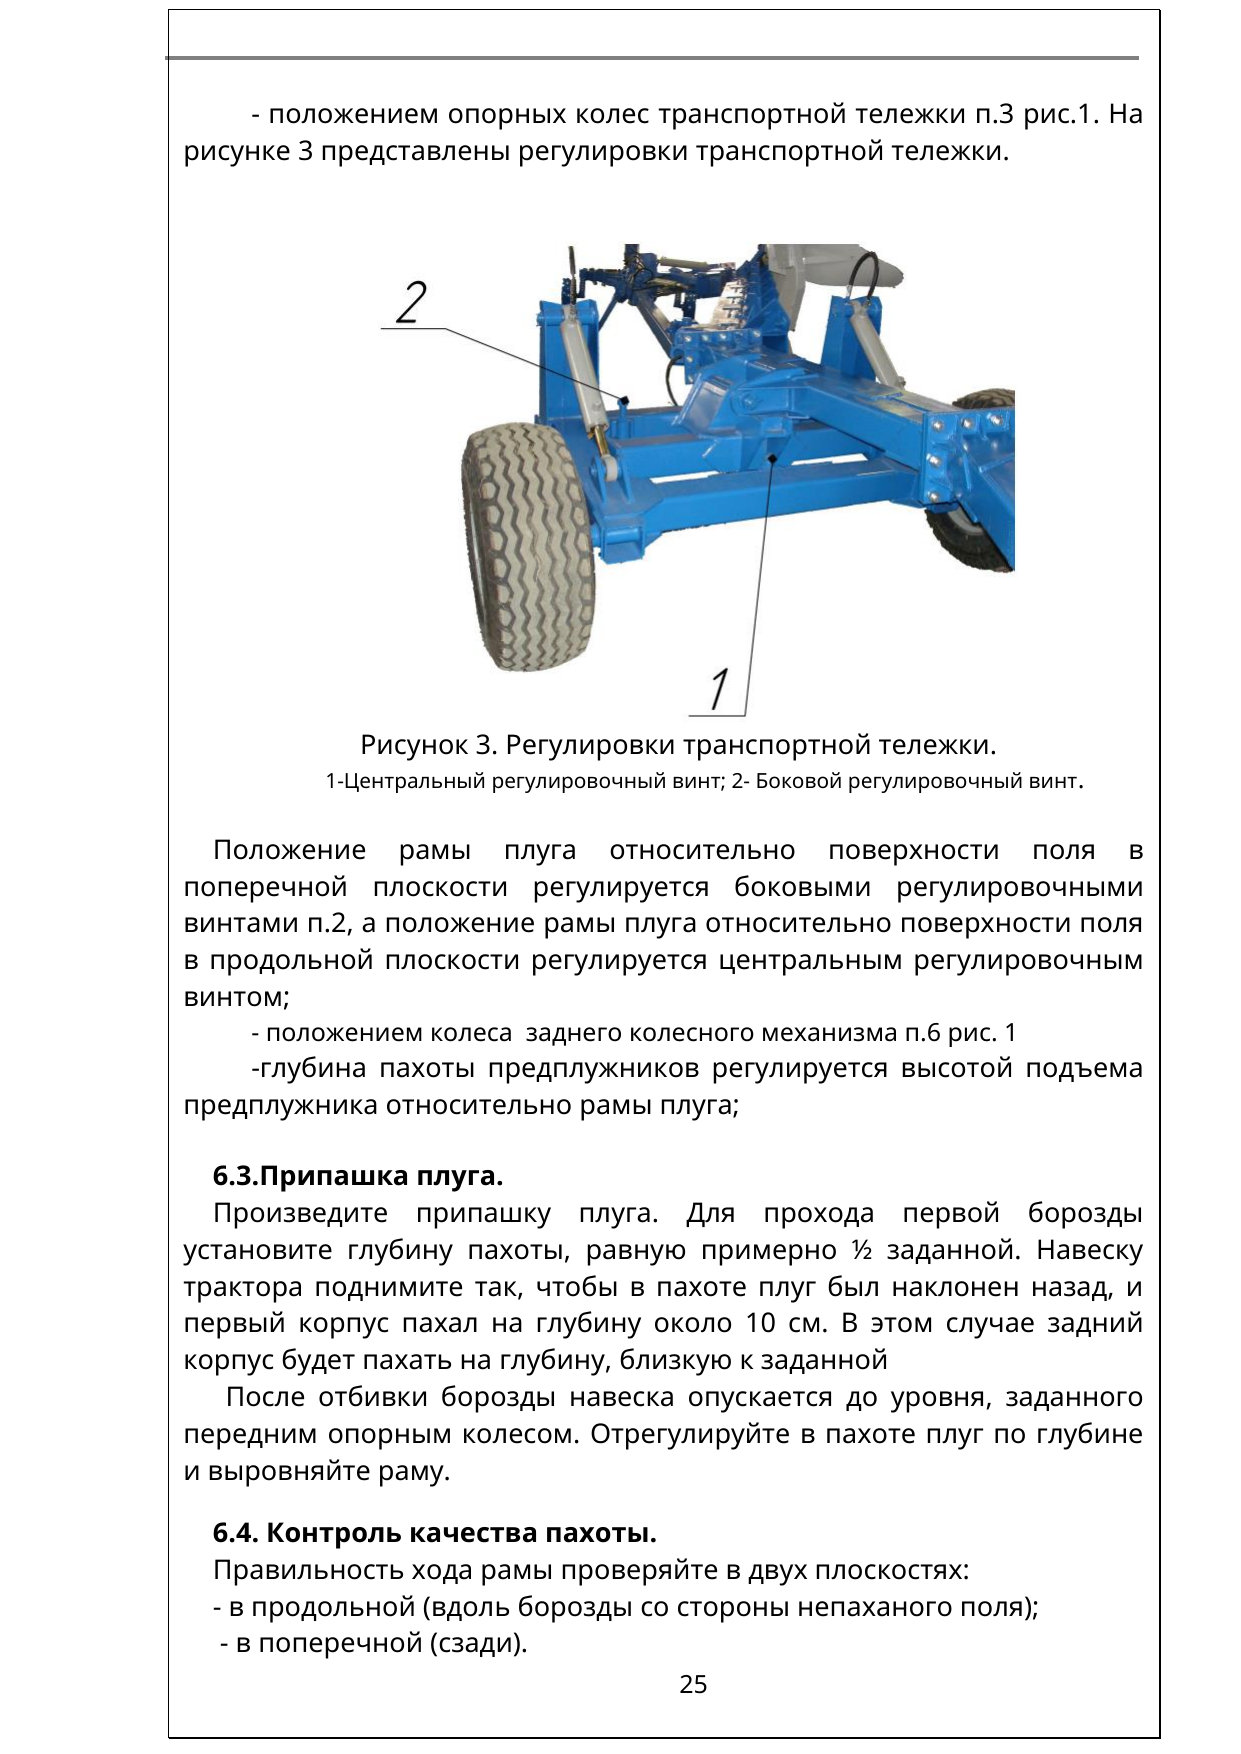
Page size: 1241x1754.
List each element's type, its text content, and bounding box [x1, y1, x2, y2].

text - в поперечной (сзади). [183, 1624, 1144, 1661]
text После отбивки борозды навеска опускается до уровня, заданного передним опорным колесом. Отрегулируйте в пахоте плуг по глубине и выровняйте раму. [183, 1378, 1144, 1488]
text Положение рамы плуга относительно поверхности поля в поперечной плоскости регулируется боковыми регулировочными винтами п.2, а положение рамы плуга относительно поверхности поля в продольной плоскости регулируется центральным регулировочным винтом; [183, 830, 1144, 1014]
text -глубина пахоты предплужников регулируется высотой подъема предплужника относительно рамы плуга; [183, 1049, 1144, 1122]
text Произведите припашку плуга. Для прохода первой борозды установите глубину пахоты, равную примерно ½ заданной. Навеску трактора поднимите так, чтобы в пахоте плуг был наклонен назад, и первый корпус пахал на глубину около 10 см. В этом случае задний корпус будет пахать на глубину, близкую к заданной [183, 1193, 1144, 1378]
text - в продольной (вдоль борозды со стороны непаханого поля); [183, 1587, 1144, 1624]
text 6.3.Припашка плуга. [183, 1156, 1144, 1193]
text Рисунок 3. Регулировки транспортной тележки. [183, 725, 1144, 762]
text - положением колеса заднего колесного механизма п.6 рис. 1 [183, 1014, 1144, 1049]
text 1-Центральный регулировочный винт; 2- Боковой регулировочный винт. [325, 762, 1144, 796]
text - положением опорных колес транспортной тележки п.3 рис.1. На рисунке 3 представлены регулировки транспортной тележки. [183, 94, 1144, 168]
picture [378, 241, 1018, 726]
text Правильность хода рамы проверяйте в двух плоскостях: [183, 1550, 1144, 1587]
text 6.4. Контроль качества пахоты. [183, 1513, 1144, 1550]
